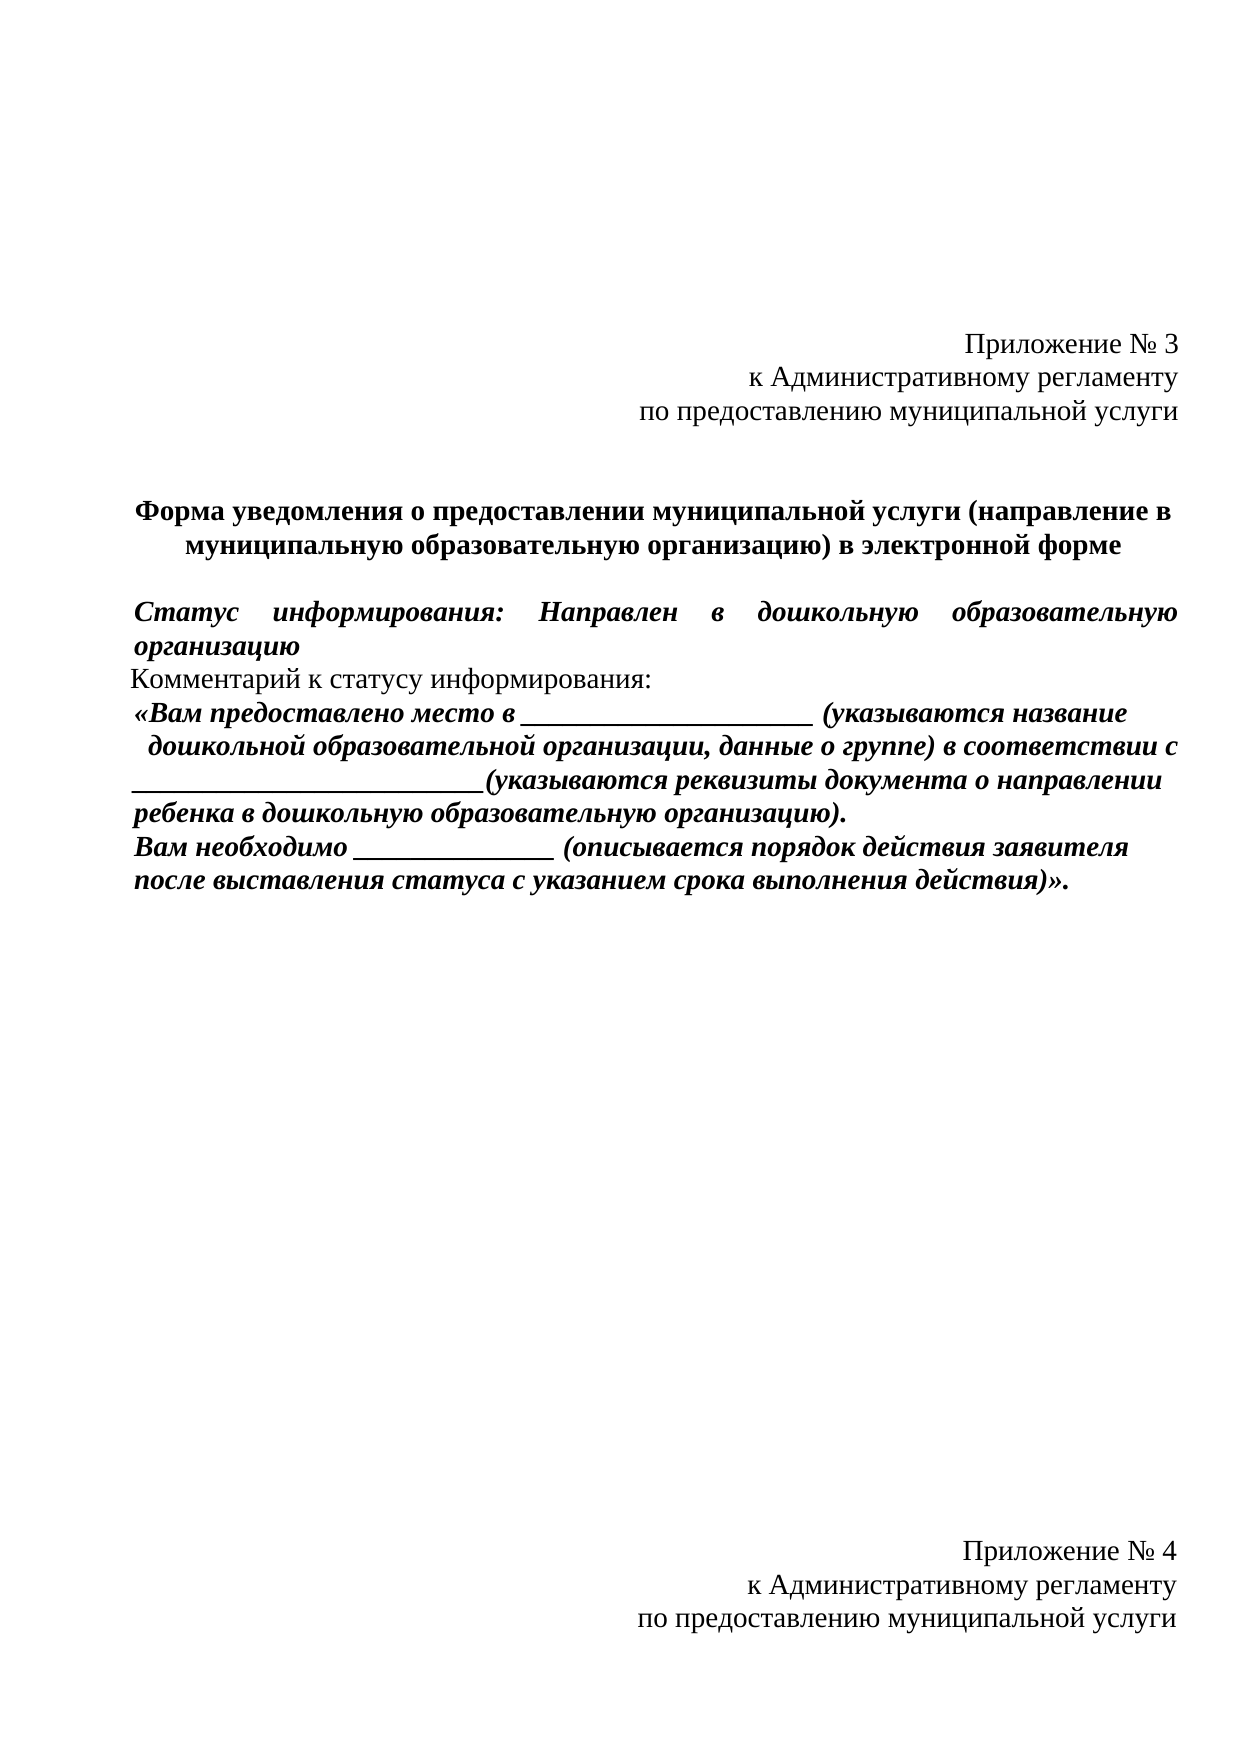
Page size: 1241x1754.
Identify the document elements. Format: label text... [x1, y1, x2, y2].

text Вам необходимо (описывается порядок действия заявителя [134, 829, 1181, 862]
text Приложение № 4 [138, 1533, 1177, 1567]
text к Административному регламенту [138, 1567, 1177, 1600]
text по предоставлению муниципальной услуги [138, 1600, 1177, 1634]
text Форма уведомления о предоставлении муниципальной услуги (направление в муниципальную образовательную организацию) в электронной форме [130, 493, 1177, 561]
text Статус информирования: Направлен в дошкольную образовательную организацию [134, 594, 1179, 661]
text к Административному регламенту [134, 359, 1178, 393]
text после выставления статуса с указанием срока выполнения действия)». [134, 862, 1181, 896]
text Приложение № 3 [134, 326, 1179, 359]
text «Вам предоставлено место в (указываются название [134, 695, 1181, 728]
text ребенка в дошкольную образовательную организацию). [134, 795, 1181, 829]
text Комментарий к статусу информирования: [130, 661, 1179, 695]
text по предоставлению муниципальной услуги [134, 393, 1178, 426]
text (указываются реквизиты документа о направлении [134, 762, 1181, 795]
text дошкольной образовательной организации, данные о группе) в соответствии с [130, 728, 1179, 762]
